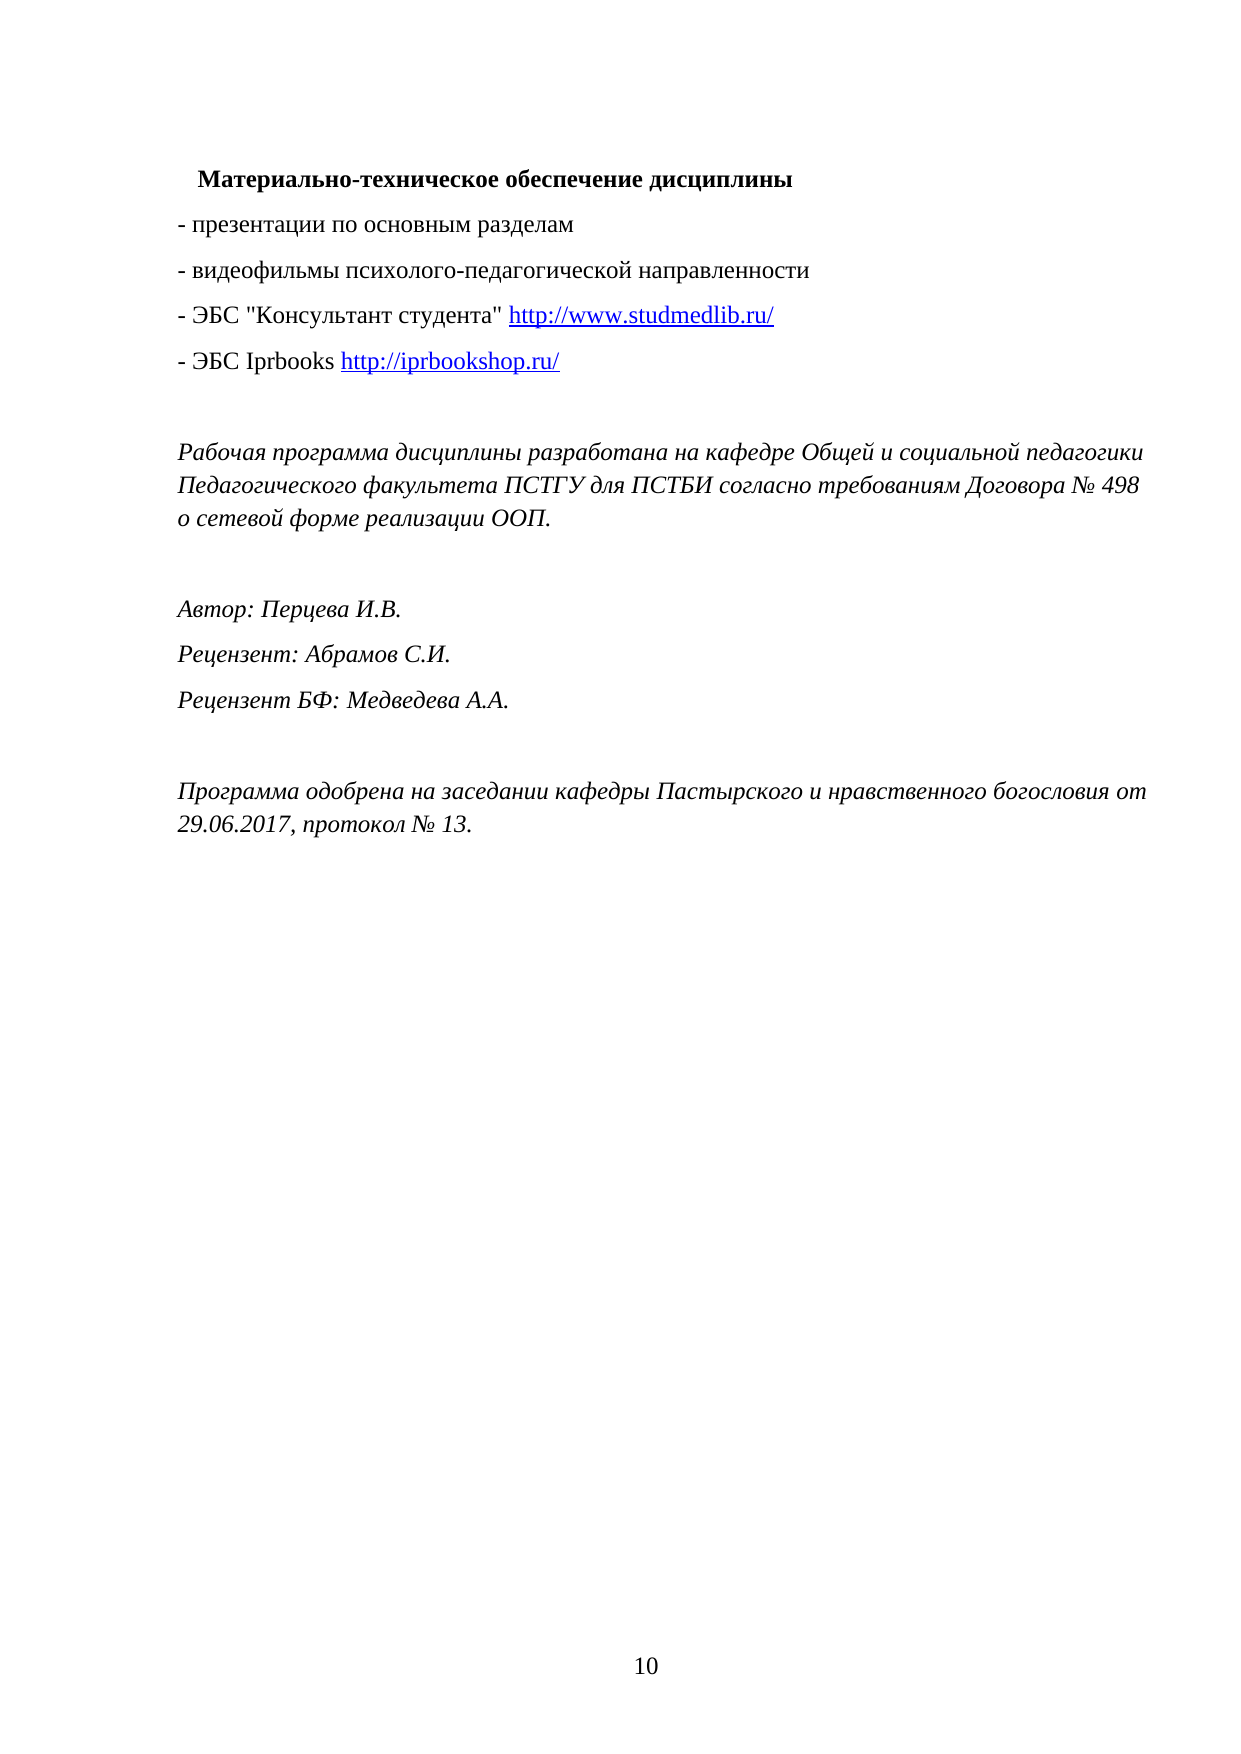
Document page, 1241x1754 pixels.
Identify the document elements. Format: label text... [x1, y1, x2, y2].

text Рецензент: Абрамов С.И. [177, 639, 1152, 668]
text Программа одобрена на заседании кафедры Пастырского и нравственного богословия от 29.06.2017, протокол № 13. [177, 776, 1152, 838]
text - ЭБС Iprbooks http://iprbookshop.ru/ [177, 346, 1152, 374]
text Рецензент БФ: Медведева А.А. [177, 685, 1152, 714]
text Автор: Перцева И.В. [177, 594, 1152, 623]
text - ЭБС "Консультант студента" http://www.studmedlib.ru/ [177, 300, 1152, 329]
text - видеофильмы психолого-педагогической направленности [177, 255, 1152, 283]
text - презентации по основным разделам [177, 209, 1152, 238]
subtitle Материально-техническое обеспечение дисциплины [197, 164, 1152, 192]
text Рабочая программа дисциплины разработана на кафедре Общей и социальной педагогики Педагогического факультета ПСТГУ для ПСТБИ согласно требованиям Договора № 498 о сетевой форме реализации ООП. [177, 437, 1152, 532]
